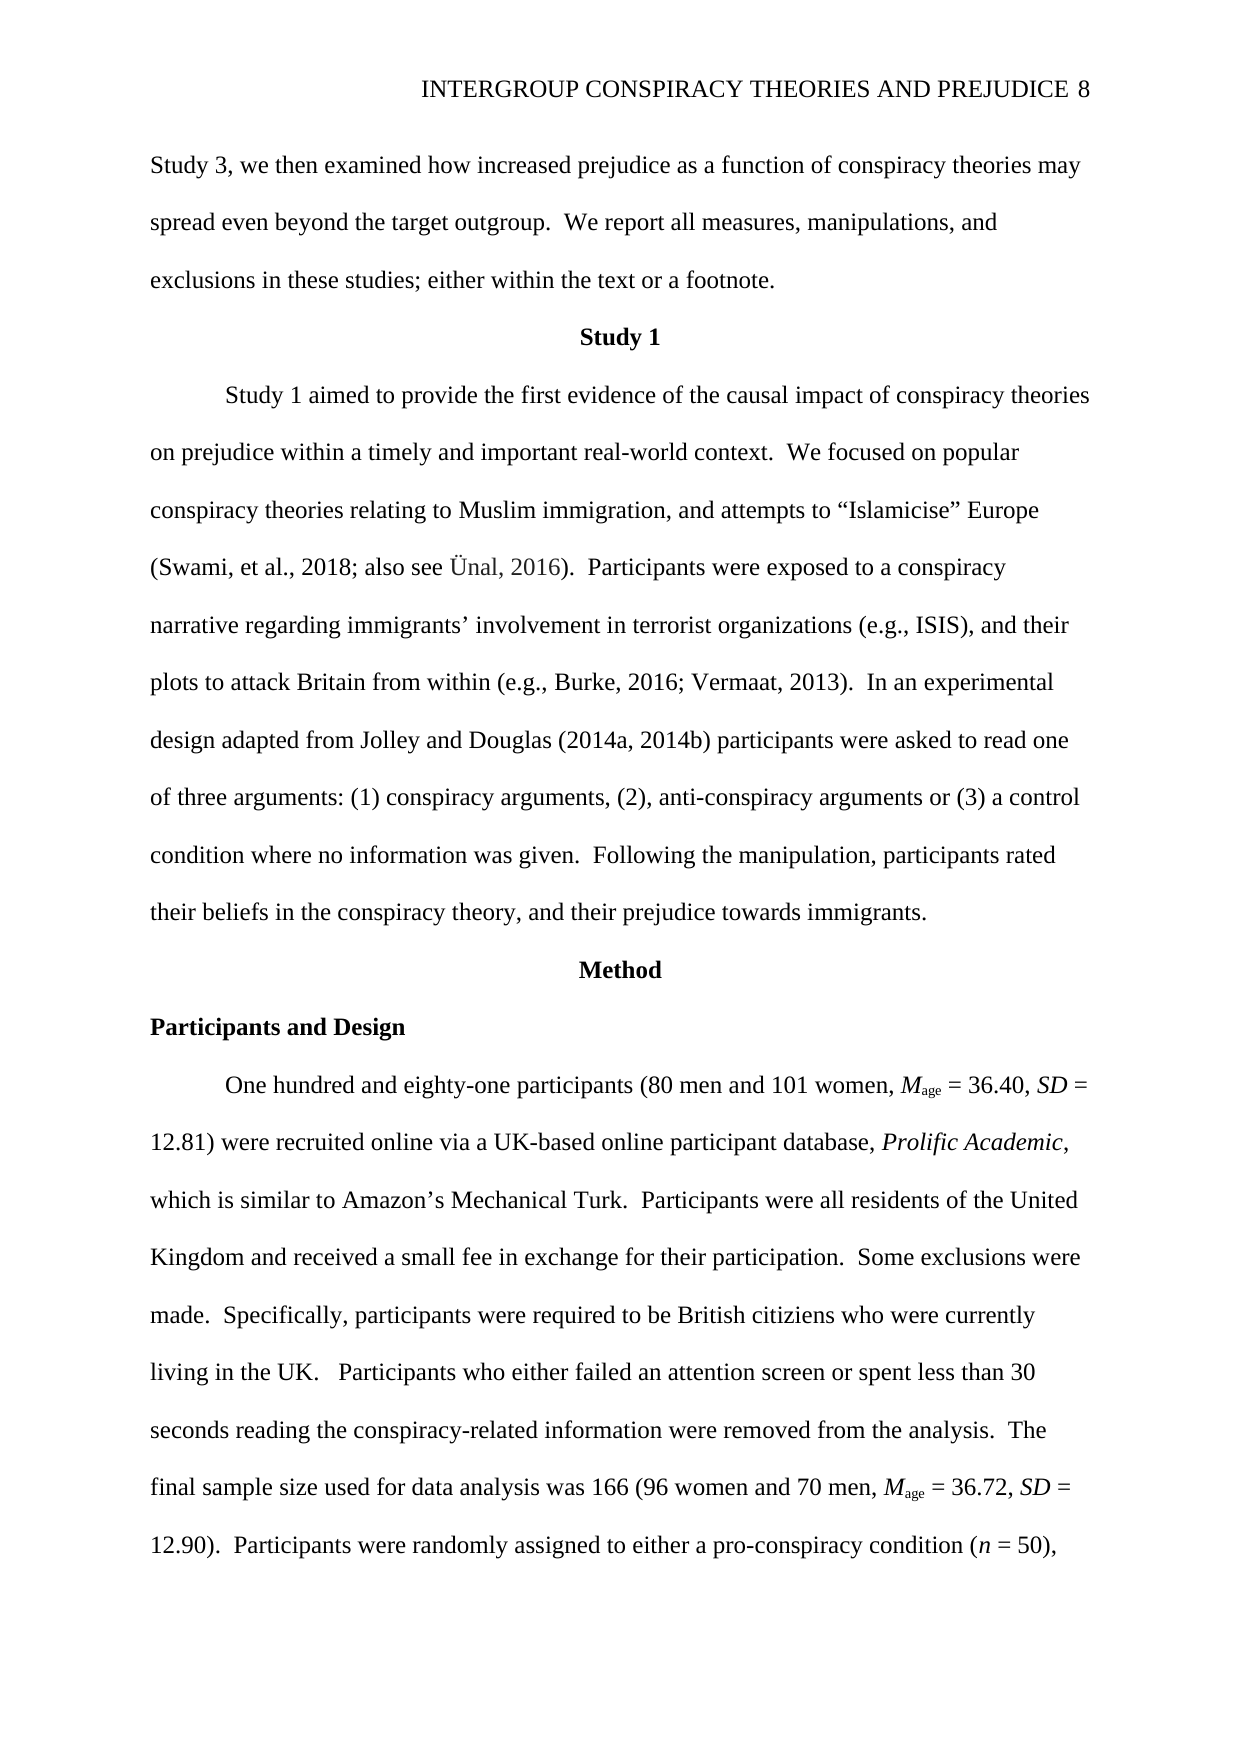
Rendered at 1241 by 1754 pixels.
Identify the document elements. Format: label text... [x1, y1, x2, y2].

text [150, 150, 1090, 294]
text Method [150, 955, 1090, 984]
text Study 1 [150, 322, 1090, 351]
text Study 1 aimed to provide the first evidence of the causal impact of conspiracy theories on prejudice within a timely and important real-world context. We focused on popular conspiracy theories relating to Muslim immigration, and attempts to “Islamicise” Europe (Swami, et al., 2018; also see Ünal, 2016). Participants were exposed to a conspiracy narrative regarding immigrants’ involvement in terrorist organizations (e.g., ISIS), and their plots to attack Britain from within (e.g., Burke, 2016; Vermaat, 2013). In an experimental design adapted from Jolley and Douglas (2014a, 2014b) participants were asked to read one of three arguments: (1) conspiracy arguments, (2), anti-conspiracy arguments or (3) a control condition where no information was given. Following the manipulation, participants rated their beliefs in the conspiracy theory, and their prejudice towards immigrants. [150, 380, 1090, 926]
text Participants and Design [150, 1012, 1090, 1041]
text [150, 1070, 1090, 1559]
